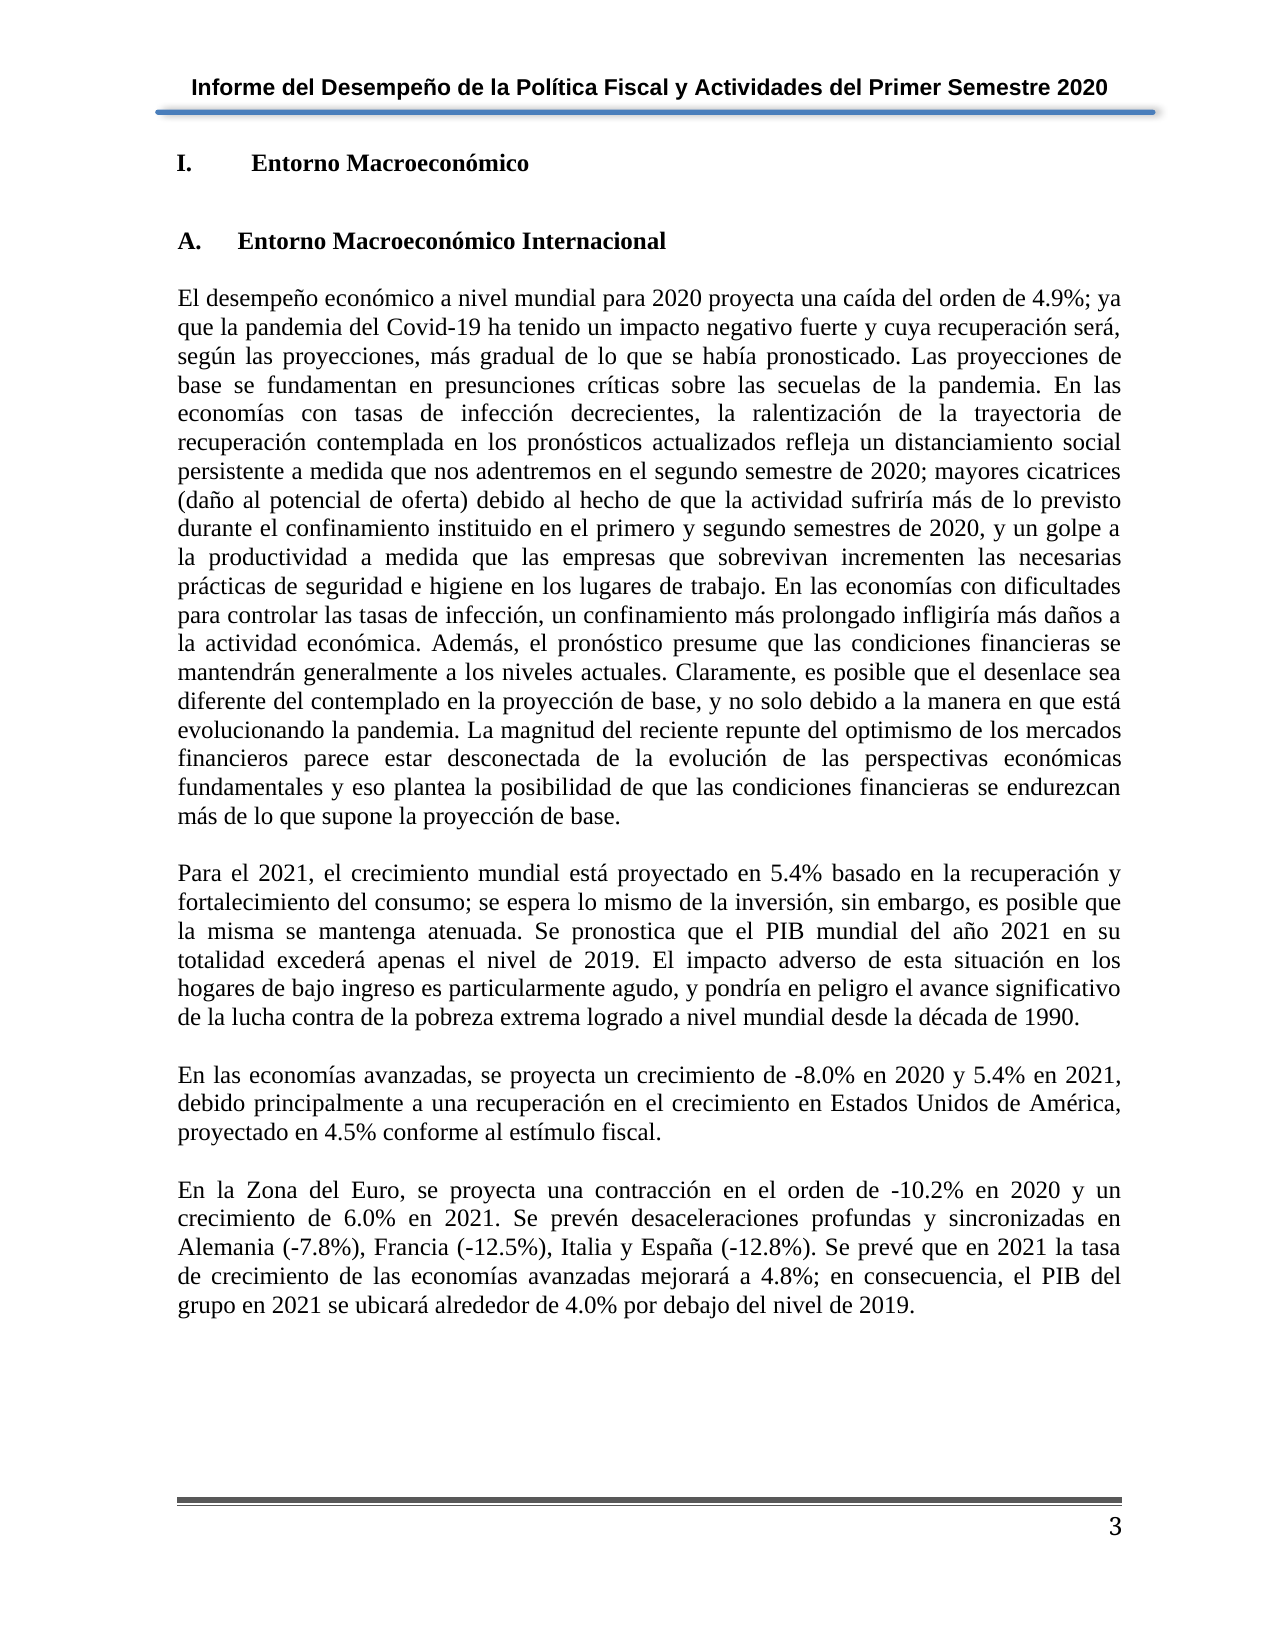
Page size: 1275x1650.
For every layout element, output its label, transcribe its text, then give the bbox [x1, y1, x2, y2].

subtitle Entorno Macroeconómico Internacional [177, 226, 1122, 255]
text En las economías avanzadas, se proyecta un crecimiento de -8.0% en 2020 y 5.4% en 2021, debido principalmente a una recuperación en el crecimiento en Estados Unidos de América, proyectado en 4.5% conforme al estímulo fiscal. [177, 1060, 1122, 1146]
text En la Zona del Euro, se proyecta una contracción en el orden de -10.2% en 2020 y un crecimiento de 6.0% en 2021. Se prevén desaceleraciones profundas y sincronizadas en Alemania (-7.8%), Francia (-12.5%), Italia y España (-12.8%). Se prevé que en 2021 la tasa de crecimiento de las economías avanzadas mejorará a 4.8%; en consecuencia, el PIB del grupo en 2021 se ubicará alrededor de 4.0% por debajo del nivel de 2019. [177, 1175, 1122, 1318]
text El desempeño económico a nivel mundial para 2020 proyecta una caída del orden de 4.9%; ya que la pandemia del Covid-19 ha tenido un impacto negativo fuerte y cuya recuperación será, según las proyecciones, más gradual de lo que se había pronosticado. Las proyecciones de base se fundamentan en presunciones críticas sobre las secuelas de la pandemia. En las economías con tasas de infección decrecientes, la ralentización de la trayectoria de recuperación contemplada en los pronósticos actualizados refleja un distanciamiento social persistente a medida que nos adentremos en el segundo semestre de 2020; mayores cicatrices (daño al potencial de oferta) debido al hecho de que la actividad sufriría más de lo previsto durante el confinamiento instituido en el primero y segundo semestres de 2020, y un golpe a la productividad a medida que las empresas que sobrevivan incrementen las necesarias prácticas de seguridad e higiene en los lugares de trabajo. En las economías con dificultades para controlar las tasas de infección, un confinamiento más prolongado infligiría más daños a la actividad económica. Además, el pronóstico presume que las condiciones financieras se mantendrán generalmente a los niveles actuales. Claramente, es posible que el desenlace sea diferente del contemplado en la proyección de base, y no solo debido a la manera en que está evolucionando la pandemia. La magnitud del reciente repunte del optimismo de los mercados financieros parece estar desconectada de la evolución de las perspectivas económicas fundamentales y eso plantea la posibilidad de que las condiciones financieras se endurezcan más de lo que supone la proyección de base. [177, 283, 1122, 830]
text Para el 2021, el crecimiento mundial está proyectado en 5.4% basado en la recuperación y fortalecimiento del consumo; se espera lo mismo de la inversión, sin embargo, es posible que la misma se mantenga atenuada. Se pronostica que el PIB mundial del año 2021 en su totalidad excederá apenas el nivel de 2019. El impacto adverso de esta situación en los hogares de bajo ingreso es particularmente agudo, y pondría en peligro el avance significativo de la lucha contra de la pobreza extrema logrado a nivel mundial desde la década de 1990. [177, 858, 1122, 1031]
subtitle Entorno Macroeconómico [176, 148, 1122, 176]
